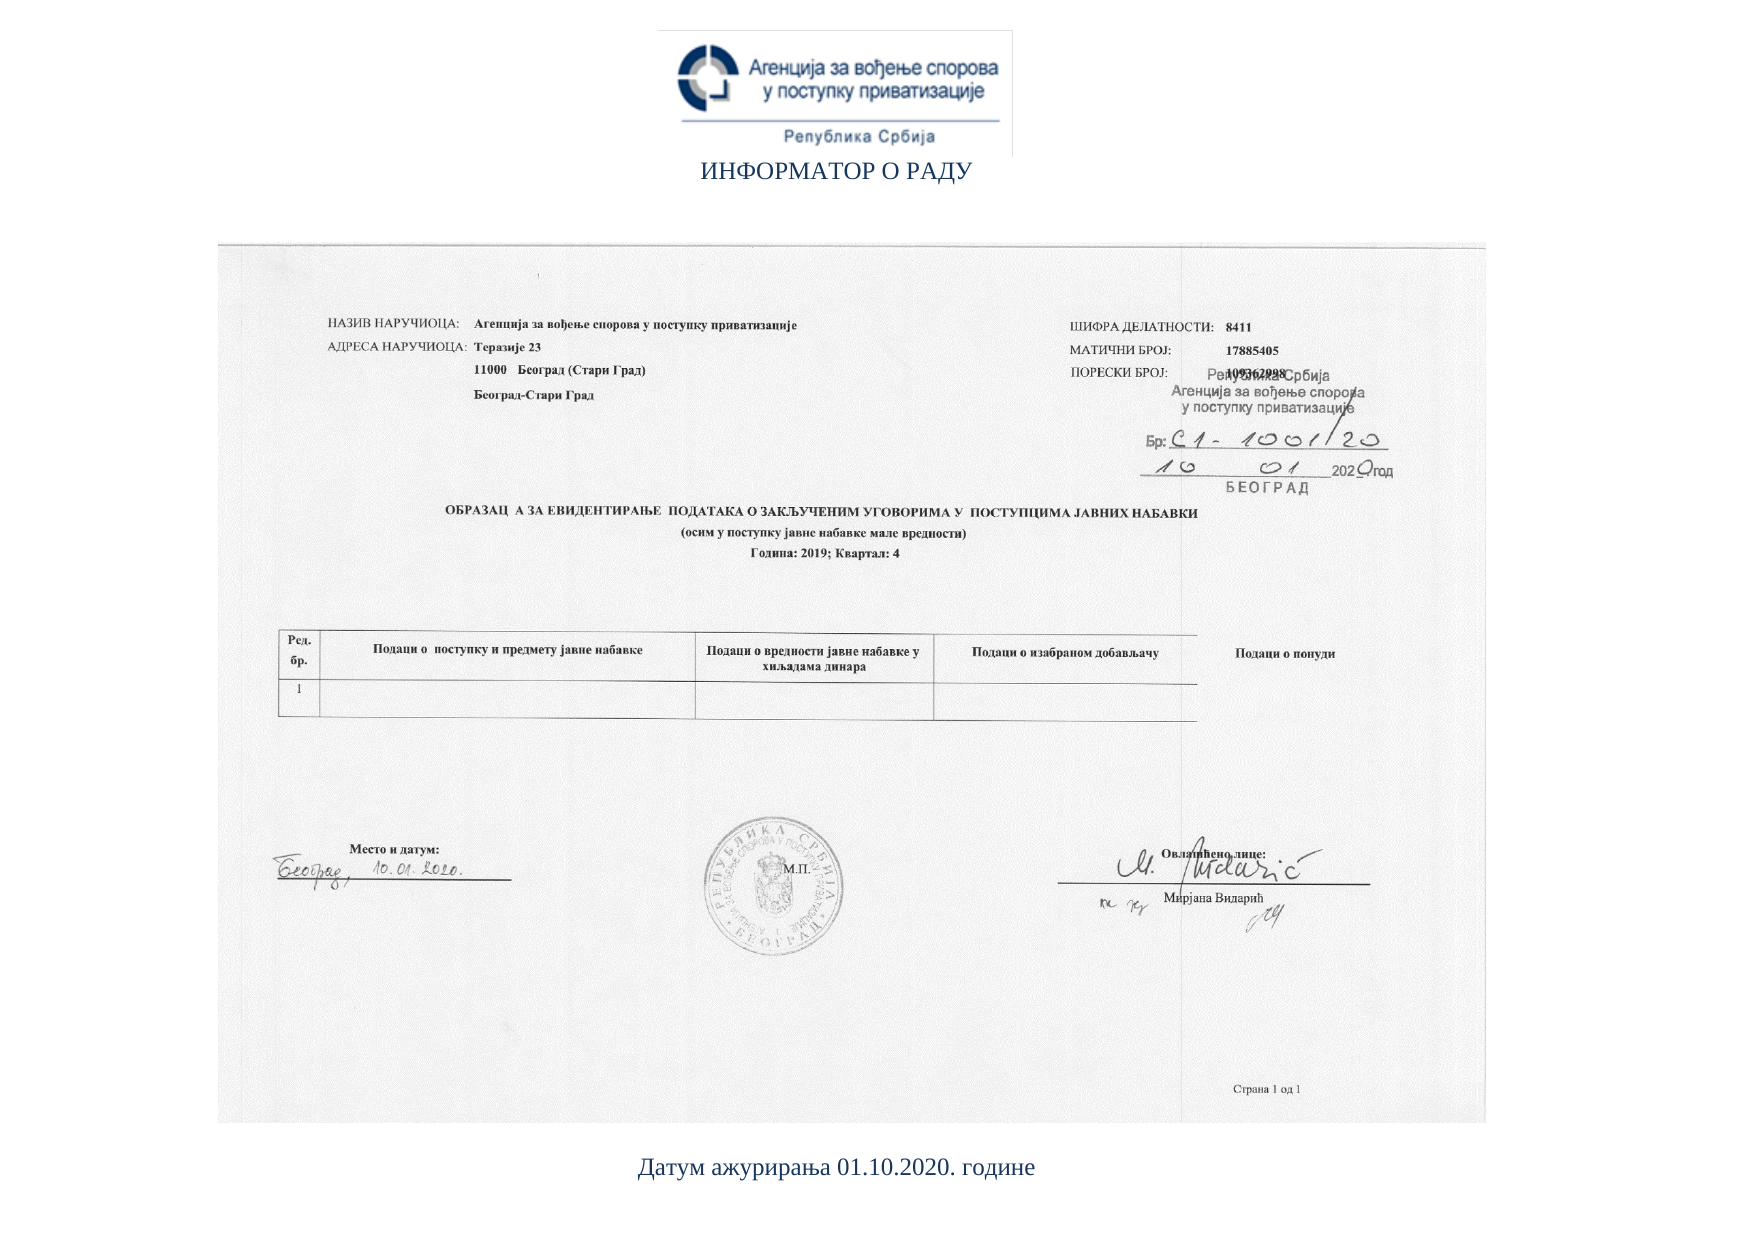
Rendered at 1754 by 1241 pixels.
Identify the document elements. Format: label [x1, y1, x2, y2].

picture [657, 29, 1016, 157]
picture [217, 242, 1487, 1123]
